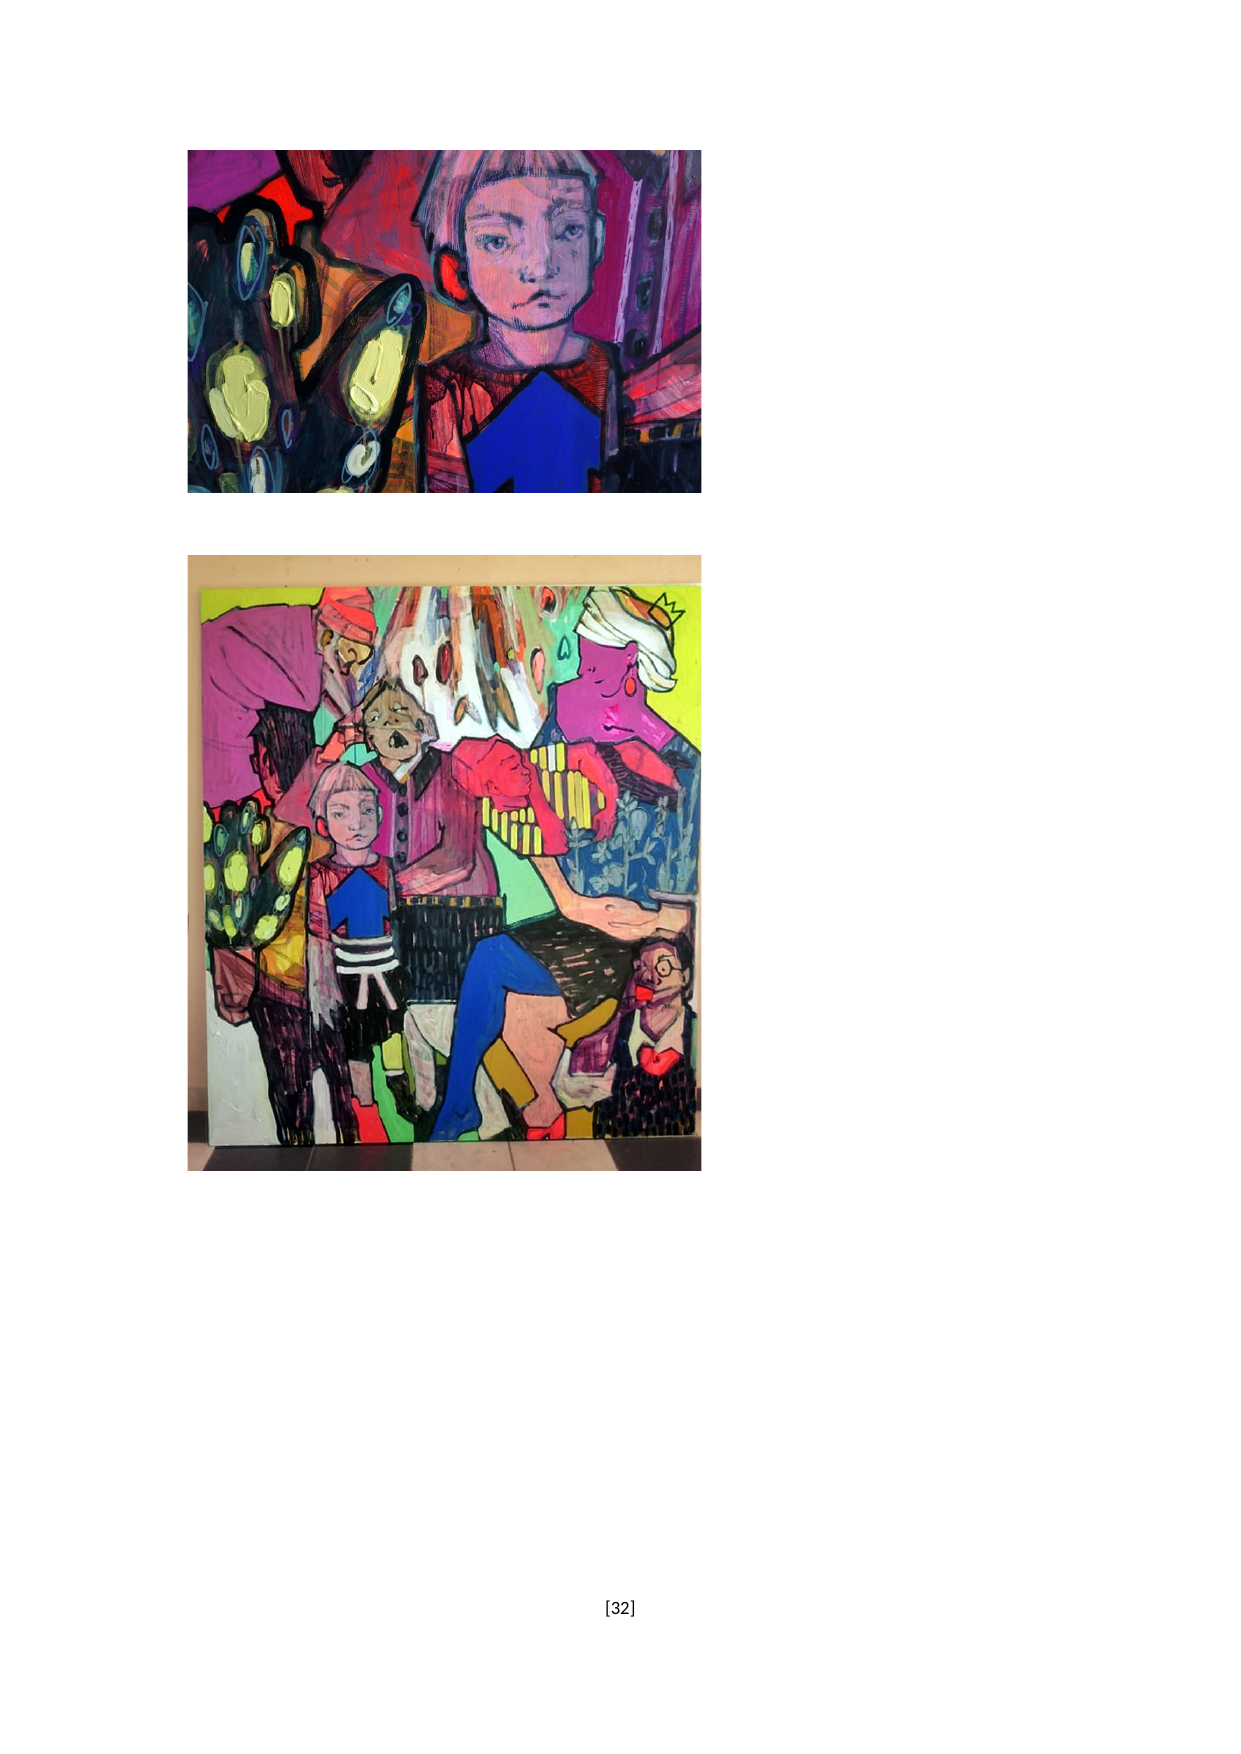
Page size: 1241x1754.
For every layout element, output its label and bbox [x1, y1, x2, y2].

picture [187, 150, 702, 493]
picture [187, 555, 702, 1171]
